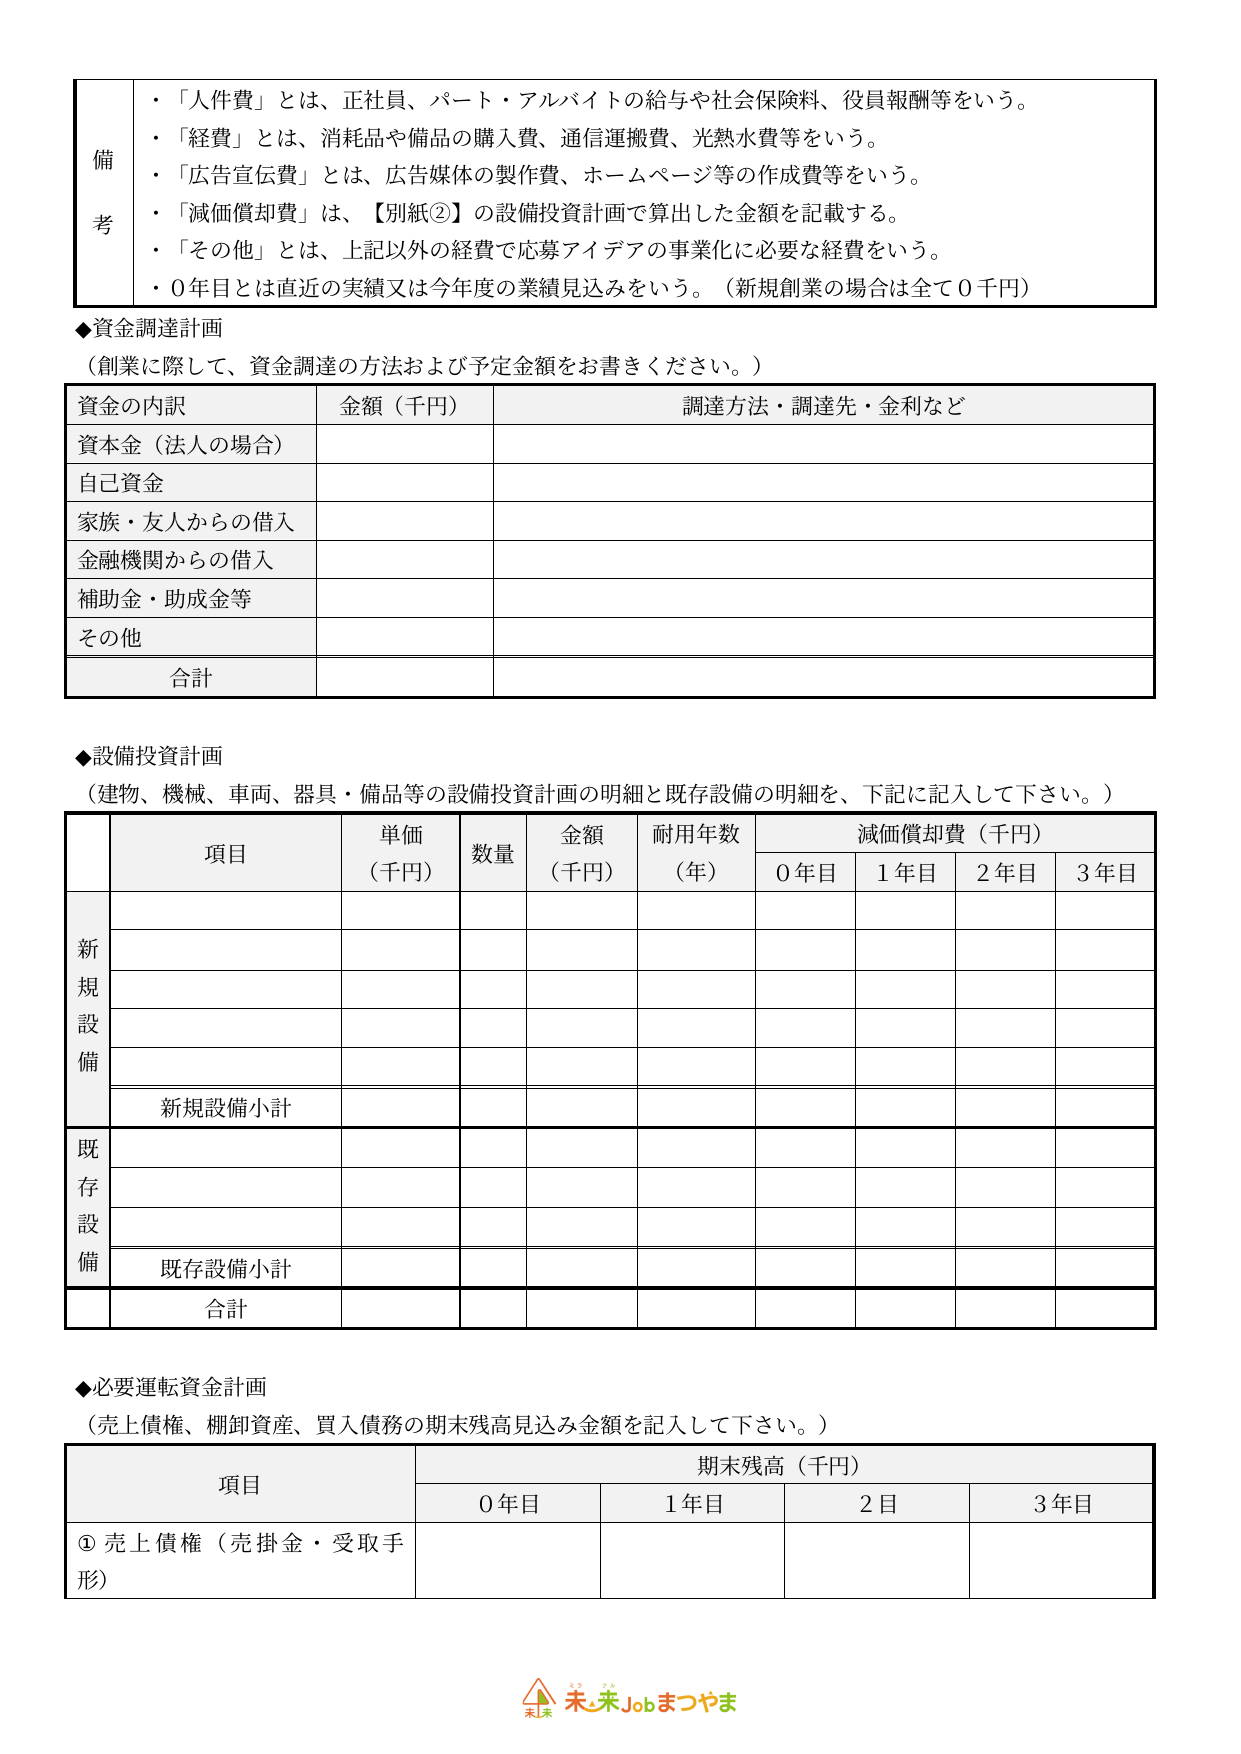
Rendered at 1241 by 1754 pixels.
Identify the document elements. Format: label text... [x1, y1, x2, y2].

table_header 数量 [461, 815, 526, 891]
table_cell [1056, 1009, 1154, 1047]
table_cell [527, 1168, 637, 1207]
table_cell [461, 1249, 526, 1286]
table_cell [756, 892, 855, 929]
text ◆設備投資計画 [75, 736, 1165, 774]
table_cell [638, 1089, 755, 1126]
table_cell [527, 930, 637, 970]
table_cell [494, 541, 1153, 578]
table_cell ０年目 [756, 853, 855, 891]
table_cell [956, 1249, 1055, 1286]
table_cell [638, 1009, 755, 1047]
table_cell [1056, 1290, 1154, 1327]
table_cell [342, 930, 459, 970]
table_cell [111, 1168, 341, 1207]
table_cell [111, 971, 341, 1008]
table_cell [527, 892, 637, 929]
table_cell [317, 425, 493, 462]
table_cell [461, 930, 526, 970]
table_cell [756, 1168, 855, 1207]
table_cell 合計 [111, 1290, 341, 1327]
table_cell ３年目 [970, 1484, 1152, 1522]
table_cell [856, 930, 955, 970]
table_cell [111, 1129, 341, 1167]
table_cell [756, 1290, 855, 1327]
table_cell [342, 1249, 459, 1286]
table_cell [317, 579, 493, 617]
table_cell [638, 1129, 755, 1167]
table_cell １年目 [601, 1484, 784, 1522]
table_cell [956, 971, 1055, 1008]
table_cell [956, 930, 1055, 970]
table_header 期末残高（千円） [416, 1446, 1152, 1483]
table_cell [638, 1249, 755, 1286]
table_cell [1056, 1208, 1154, 1246]
table_cell 備 考 [77, 80, 133, 305]
table_cell [956, 1048, 1055, 1085]
table_cell [756, 1129, 855, 1167]
table_cell [342, 1089, 459, 1126]
table_cell [956, 892, 1055, 929]
text （創業に際して、資金調達の方法および予定金額をお書きください。） [75, 346, 1165, 383]
table_cell [956, 1089, 1055, 1126]
table_cell [856, 971, 955, 1008]
table_cell [1056, 1048, 1154, 1085]
table_cell [527, 1009, 637, 1047]
table_cell [956, 1129, 1055, 1167]
table_cell [342, 1009, 459, 1047]
table_cell [494, 425, 1153, 462]
table_cell 金融機関からの借入 [67, 541, 316, 578]
table_cell ①売上債権（売掛金・受取手形） [67, 1523, 415, 1598]
table_cell [638, 1208, 755, 1246]
table_cell [638, 971, 755, 1008]
table_cell ２年目 [956, 853, 1055, 891]
table_cell [317, 618, 493, 655]
table_cell [461, 1048, 526, 1085]
table_cell 資本金（法人の場合） [67, 425, 316, 462]
table_cell [494, 618, 1153, 655]
table_cell [527, 1249, 637, 1286]
table_cell ３年目 [1056, 853, 1154, 891]
table_cell [756, 1089, 855, 1126]
table_cell [856, 1089, 955, 1126]
table_header 金額 （千円） [527, 815, 637, 891]
table_cell 自己資金 [67, 464, 316, 501]
table_cell [638, 1048, 755, 1085]
table_cell [527, 1129, 637, 1167]
table_cell ２目 [785, 1484, 969, 1522]
table_cell [785, 1523, 969, 1598]
table_cell [638, 892, 755, 929]
table_cell [494, 464, 1153, 501]
table_cell [856, 1129, 955, 1167]
table_cell [111, 930, 341, 970]
table_cell [461, 971, 526, 1008]
table_cell [317, 658, 493, 696]
table_cell [756, 1249, 855, 1286]
table_cell [317, 464, 493, 501]
table_header [67, 815, 109, 891]
text ◆資金調達計画 [75, 308, 1165, 346]
table_cell [527, 1089, 637, 1126]
table_cell [461, 1009, 526, 1047]
table_cell [317, 502, 493, 539]
table_cell その他 [67, 618, 316, 655]
table_cell [956, 1208, 1055, 1246]
table_cell [342, 971, 459, 1008]
table_header 資金の内訳 [67, 386, 316, 424]
table_cell [317, 541, 493, 578]
table_cell [756, 971, 855, 1008]
table_cell [1056, 892, 1154, 929]
table_cell [856, 1048, 955, 1085]
table_cell [856, 1208, 955, 1246]
table_cell [461, 1129, 526, 1167]
table_cell [461, 1168, 526, 1207]
table_cell [342, 892, 459, 929]
table_header 金額（千円） [317, 386, 493, 424]
table_cell [956, 1168, 1055, 1207]
table_cell [494, 579, 1153, 617]
table_cell [1056, 1129, 1154, 1167]
table_cell [638, 1168, 755, 1207]
table_cell [461, 1208, 526, 1246]
table_cell [756, 1208, 855, 1246]
table_cell [342, 1208, 459, 1246]
table_cell ０年目 [416, 1484, 600, 1522]
table_cell [416, 1523, 600, 1598]
table_header 耐用年数 （年） [638, 815, 755, 891]
table_cell [1056, 1089, 1154, 1126]
table_cell [638, 930, 755, 970]
table_cell [527, 1290, 637, 1327]
table_cell [1056, 971, 1154, 1008]
table_cell 既存設備 [67, 1129, 109, 1286]
text ◆必要運転資金計画 [75, 1368, 1165, 1405]
table_cell [856, 1168, 955, 1207]
table_cell [527, 1208, 637, 1246]
table_cell [461, 892, 526, 929]
table_cell 新 規 設 備 [67, 892, 109, 1126]
table_cell [494, 502, 1153, 539]
table_cell [342, 1129, 459, 1167]
table_cell [638, 1290, 755, 1327]
table_cell [756, 1048, 855, 1085]
table_header 単価 （千円） [342, 815, 459, 891]
table_header 項目 [67, 1446, 415, 1522]
table_cell [342, 1048, 459, 1085]
table_cell [756, 1009, 855, 1047]
text （売上債権、棚卸資産、買入債務の期末残高見込み金額を記入して下さい。） [75, 1405, 1165, 1443]
table_cell [1056, 1168, 1154, 1207]
table_cell [601, 1523, 784, 1598]
table_cell ・「人件費」とは、正社員、パート・アルバイトの給与や社会保険料、役員報酬等をいう。 ・「経費」とは、消耗品や備品の購入費、通信運搬費、光熱水費等をいう。 ・「広告宣伝費」とは、広告媒体の製作費、ホームページ等の作成費等をいう。 ・「減価償却費」は、【別紙②】の設備投資計画で算出した金額を記載する。 ・「その他」とは、上記以外の経費で応募アイデアの事業化に必要な経費をいう。 ・０年目とは直近の実績又は今年度の業績見込みをいう。（新規創業の場合は全て０千円） [134, 80, 1154, 305]
table_cell [856, 1290, 955, 1327]
table_header 減価償却費（千円） [756, 815, 1154, 852]
table_cell [342, 1290, 459, 1327]
table_cell [970, 1523, 1152, 1598]
table_cell [756, 930, 855, 970]
table_cell 家族・友人からの借入 [67, 502, 316, 539]
table_cell [67, 1290, 109, 1327]
table_cell [111, 1208, 341, 1246]
table_cell 既存設備小計 [111, 1249, 341, 1286]
table_cell 補助金・助成金等 [67, 579, 316, 617]
table_cell 合計 [67, 658, 316, 696]
table_header 項目 [111, 815, 341, 891]
table_cell [856, 1249, 955, 1286]
table_cell 新規設備小計 [111, 1089, 341, 1126]
table_cell [111, 892, 341, 929]
table_cell [461, 1089, 526, 1126]
table_cell [461, 1290, 526, 1327]
text （建物、機械、車両、器具・備品等の設備投資計画の明細と既存設備の明細を、下記に記入して下さい。） [75, 774, 1165, 811]
table_cell [527, 971, 637, 1008]
table_header 調達方法・調達先・金利など [494, 386, 1153, 424]
table_cell [956, 1009, 1055, 1047]
table_cell [956, 1290, 1055, 1327]
table_cell [856, 892, 955, 929]
table_cell [494, 658, 1153, 696]
table_cell [1056, 1249, 1154, 1286]
table_cell [856, 1009, 955, 1047]
table_cell [1056, 930, 1154, 970]
table_cell １年目 [856, 853, 955, 891]
table_cell [527, 1048, 637, 1085]
table_cell [111, 1048, 341, 1085]
table_cell [342, 1168, 459, 1207]
picture [522, 1678, 736, 1718]
table_cell [111, 1009, 341, 1047]
